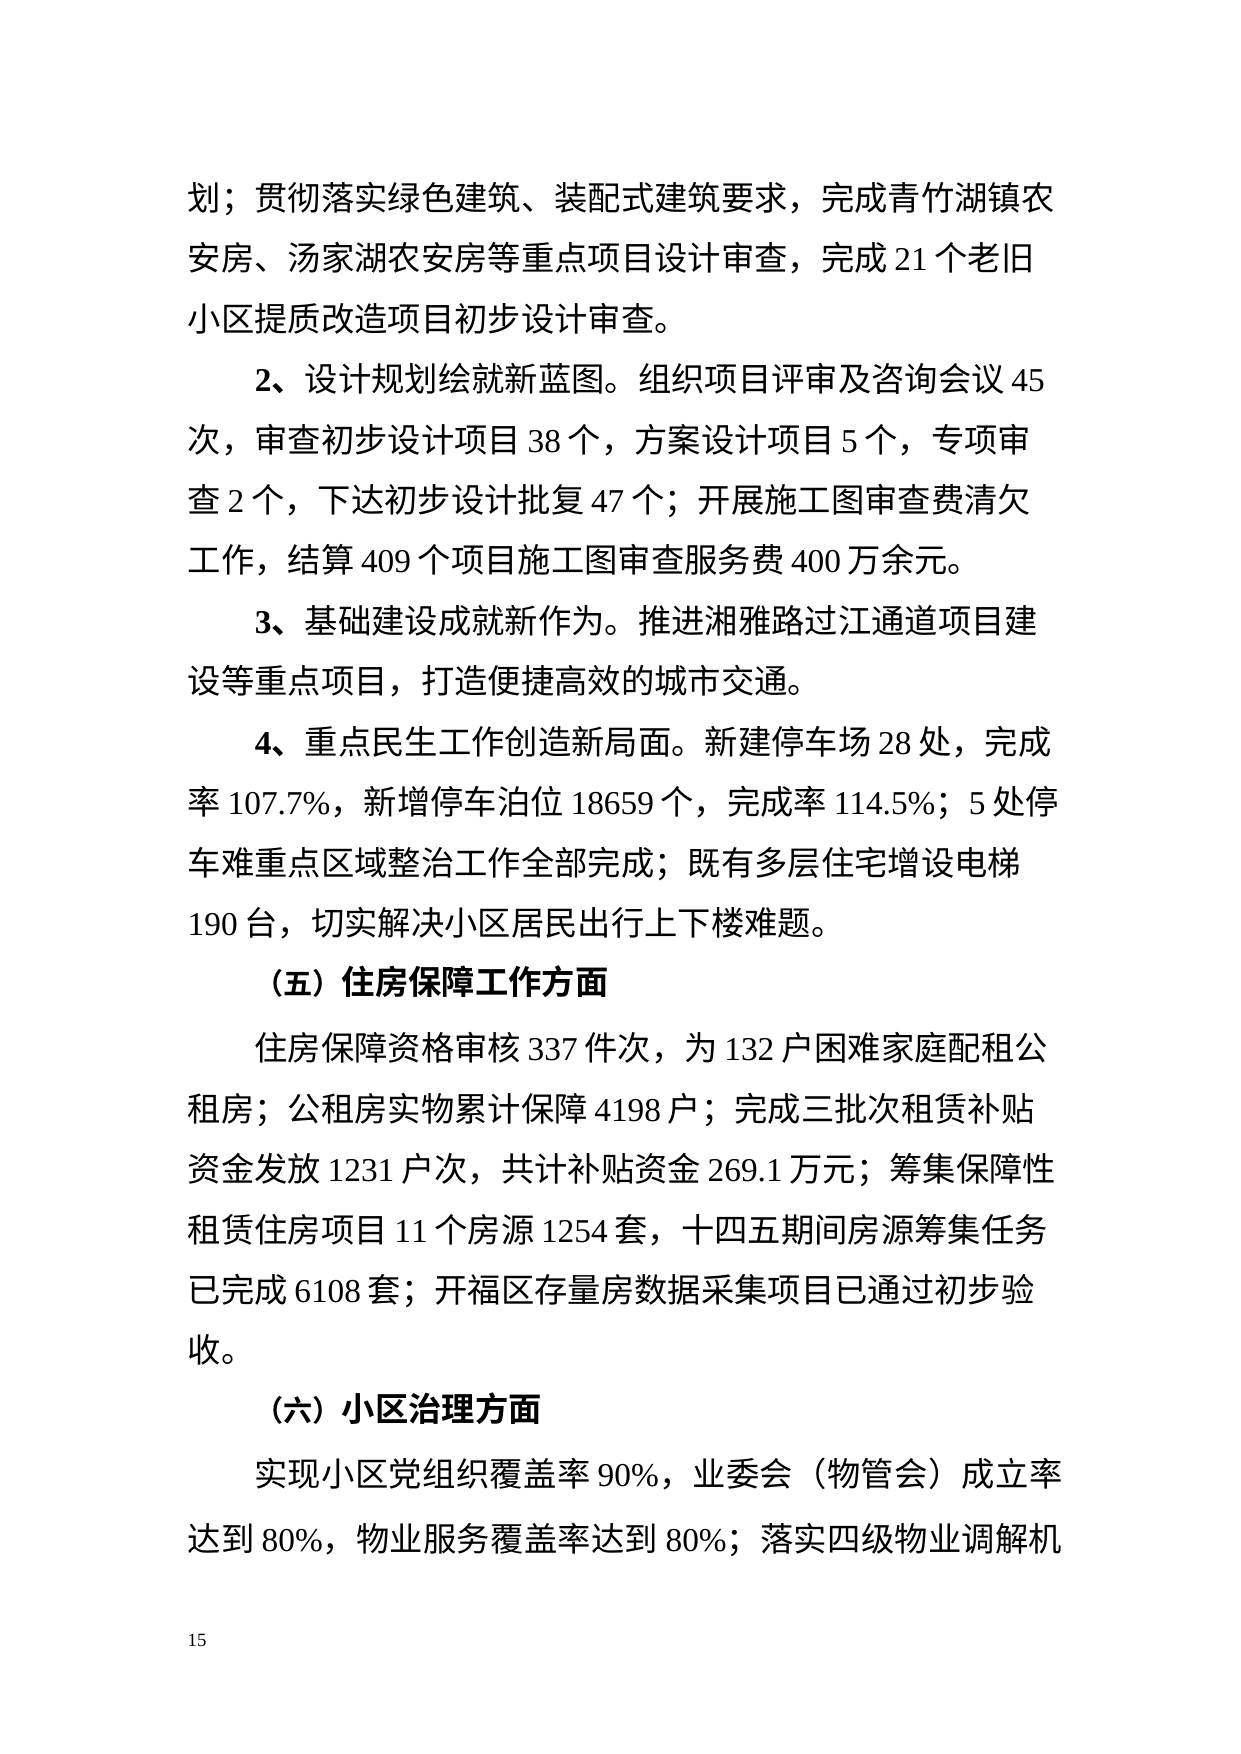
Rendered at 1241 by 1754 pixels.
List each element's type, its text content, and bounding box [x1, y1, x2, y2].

text 4、重点民生工作创造新局面。新建停车场28处，完成率107.7%，新增停车泊位18659个，完成率114.5%；5处停车难重点区域整治工作全部完成；既有多层住宅增设电梯190台，切实解决小区居民出行上下楼难题。 [187, 706, 1062, 947]
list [187, 1440, 1062, 1570]
list 住房保障工作方面 [187, 947, 1062, 1012]
text 3、基础建设成就新作为。推进湘雅路过江通道项目建设等重点项目，打造便捷高效的城市交通。 [187, 585, 1062, 706]
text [187, 162, 1062, 343]
text 住房保障资格审核337件次，为132户困难家庭配租公租房；公租房实物累计保障4198户；完成三批次租赁补贴资金发放1231户次，共计补贴资金269.1万元；筹集保障性租赁住房项目11个房源1254套，十四五期间房源筹集任务已完成6108套；开福区存量房数据采集项目已通过初步验收。 [187, 1012, 1062, 1375]
list 小区治理方面 [187, 1375, 1062, 1440]
text 2、设计规划绘就新蓝图。组织项目评审及咨询会议45次，审查初步设计项目38个，方案设计项目5个，专项审查2个，下达初步设计批复47个；开展施工图审查费清欠工作，结算409个项目施工图审查服务费400万余元。 [187, 343, 1062, 585]
